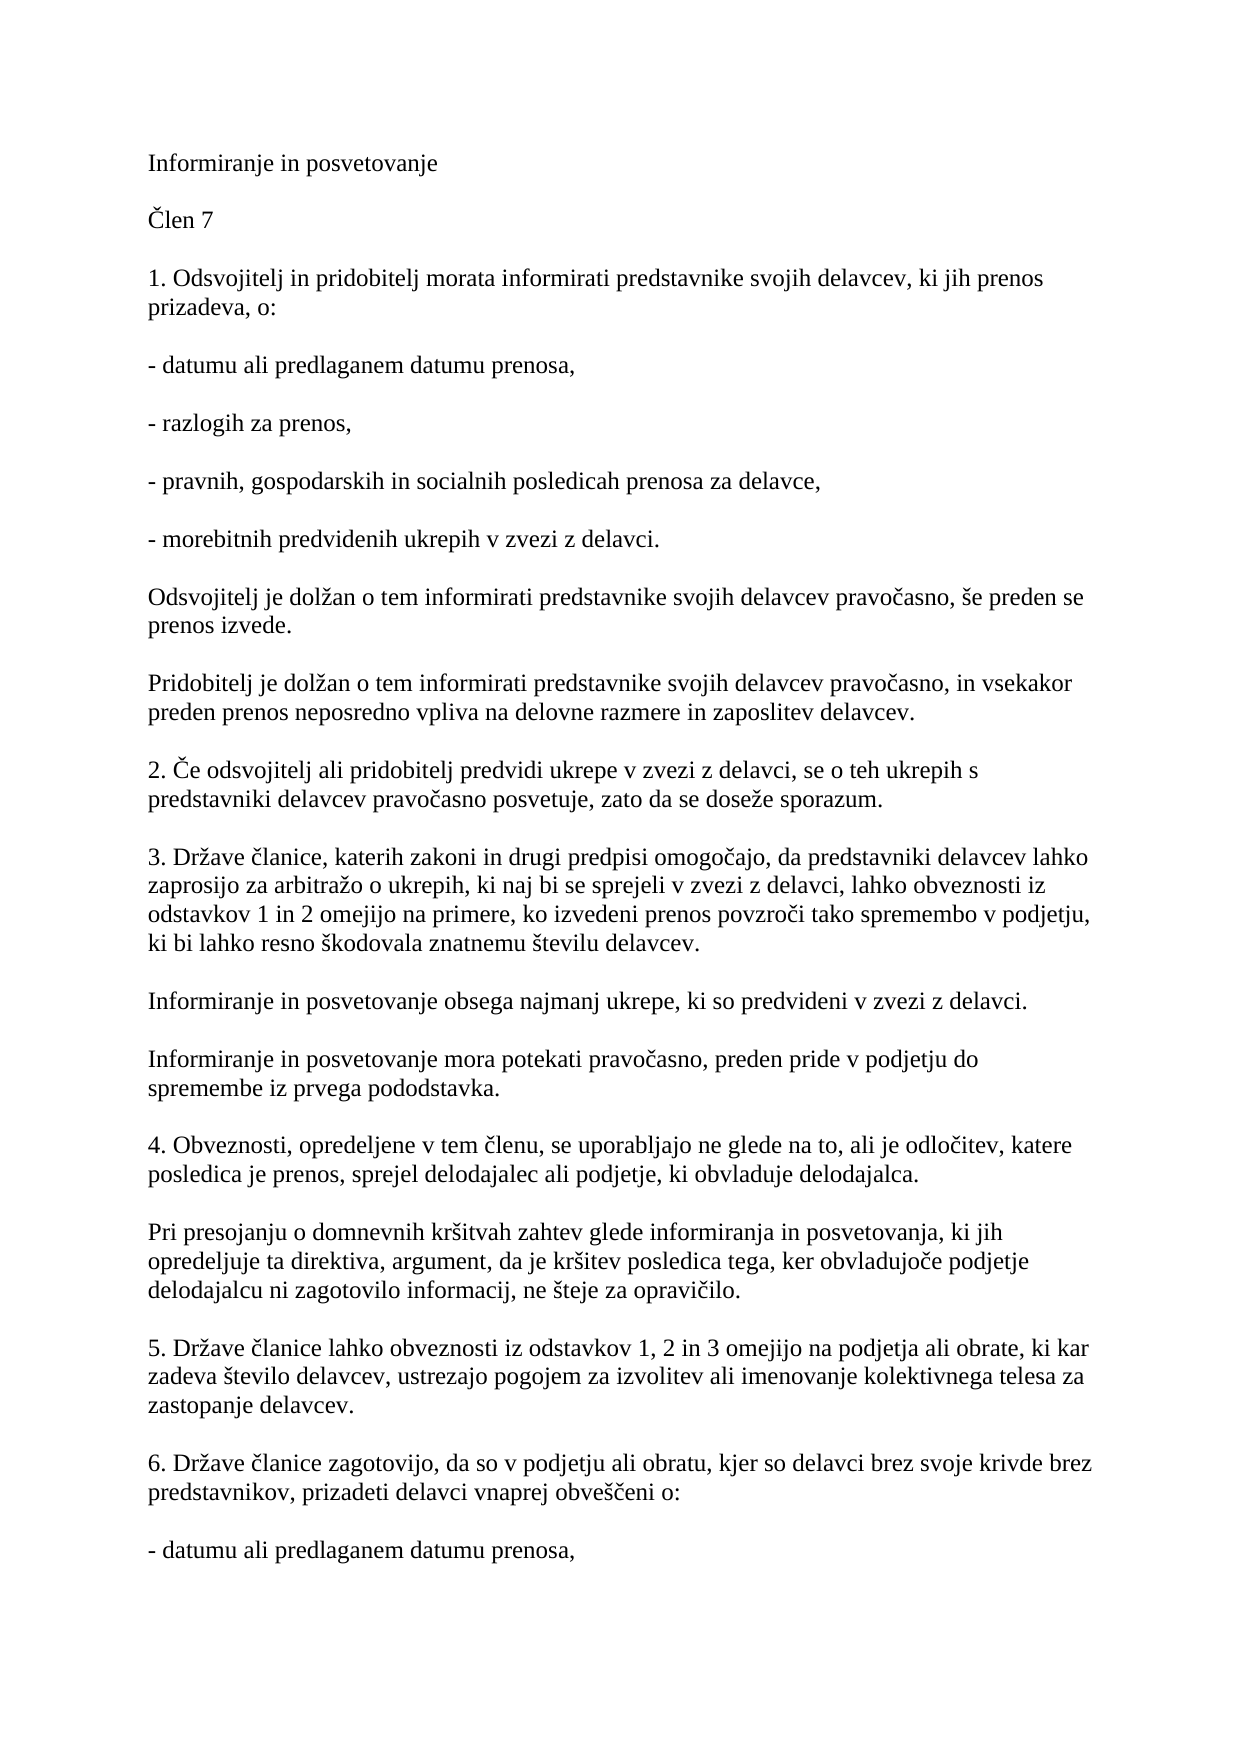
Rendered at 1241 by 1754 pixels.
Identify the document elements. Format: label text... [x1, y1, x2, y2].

text 6. Države članice zagotovijo, da so v podjetju ali obratu, kjer so delavci brez svoje krivde brez predstavnikov, prizadeti delavci vnaprej obveščeni o: [148, 1448, 1093, 1506]
text - datumu ali predlaganem datumu prenosa, [148, 1535, 1093, 1563]
text - morebitnih predvidenih ukrepih v zvezi z delavci. [148, 524, 1093, 553]
text Pridobitelj je dolžan o tem informirati predstavnike svojih delavcev pravočasno, in vsekakor preden prenos neposredno vpliva na delovne razmere in zaposlitev delavcev. [148, 668, 1093, 726]
text Odsvojitelj je dolžan o tem informirati predstavnike svojih delavcev pravočasno, še preden se prenos izvede. [148, 582, 1093, 639]
text Informiranje in posvetovanje mora potekati pravočasno, preden pride v podjetju do spremembe iz prvega pododstavka. [148, 1044, 1093, 1101]
text Pri presojanju o domnevnih kršitvah zahtev glede informiranja in posvetovanja, ki jih opredeljuje ta direktiva, argument, da je kršitev posledica tega, ker obvladujoče podjetje delodajalcu ni zagotovilo informacij, ne šteje za opravičilo. [148, 1217, 1093, 1303]
text Člen 7 [148, 206, 1093, 234]
text Informiranje in posvetovanje obsega najmanj ukrepe, ki so predvideni v zvezi z delavci. [148, 986, 1093, 1015]
text - datumu ali predlaganem datumu prenosa, [148, 350, 1093, 379]
text 5. Države članice lahko obveznosti iz odstavkov 1, 2 in 3 omejijo na podjetja ali obrate, ki kar zadeva število delavcev, ustrezajo pogojem za izvolitev ali imenovanje kolektivnega telesa za zastopanje delavcev. [148, 1333, 1093, 1419]
text 1. Odsvojitelj in pridobitelj morata informirati predstavnike svojih delavcev, ki jih prenos prizadeva, o: [148, 263, 1093, 321]
text 2. Če odsvojitelj ali pridobitelj predvidi ukrepe v zvezi z delavci, se o teh ukrepih s predstavniki delavcev pravočasno posvetuje, zato da se doseže sporazum. [148, 755, 1093, 813]
text 3. Države članice, katerih zakoni in drugi predpisi omogočajo, da predstavniki delavcev lahko zaprosijo za arbitražo o ukrepih, ki naj bi se sprejeli v zvezi z delavci, lahko obveznosti iz odstavkov 1 in 2 omejijo na primere, ko izvedeni prenos povzroči tako spremembo v podjetju, ki bi lahko resno škodovala znatnemu številu delavcev. [148, 842, 1093, 957]
text Informiranje in posvetovanje [148, 148, 1093, 176]
text - pravnih, gospodarskih in socialnih posledicah prenosa za delavce, [148, 466, 1093, 495]
text - razlogih za prenos, [148, 408, 1093, 437]
text 4. Obveznosti, opredeljene v tem členu, se uporabljajo ne glede na to, ali je odločitev, katere posledica je prenos, sprejel delodajalec ali podjetje, ki obvladuje delodajalca. [148, 1131, 1093, 1188]
